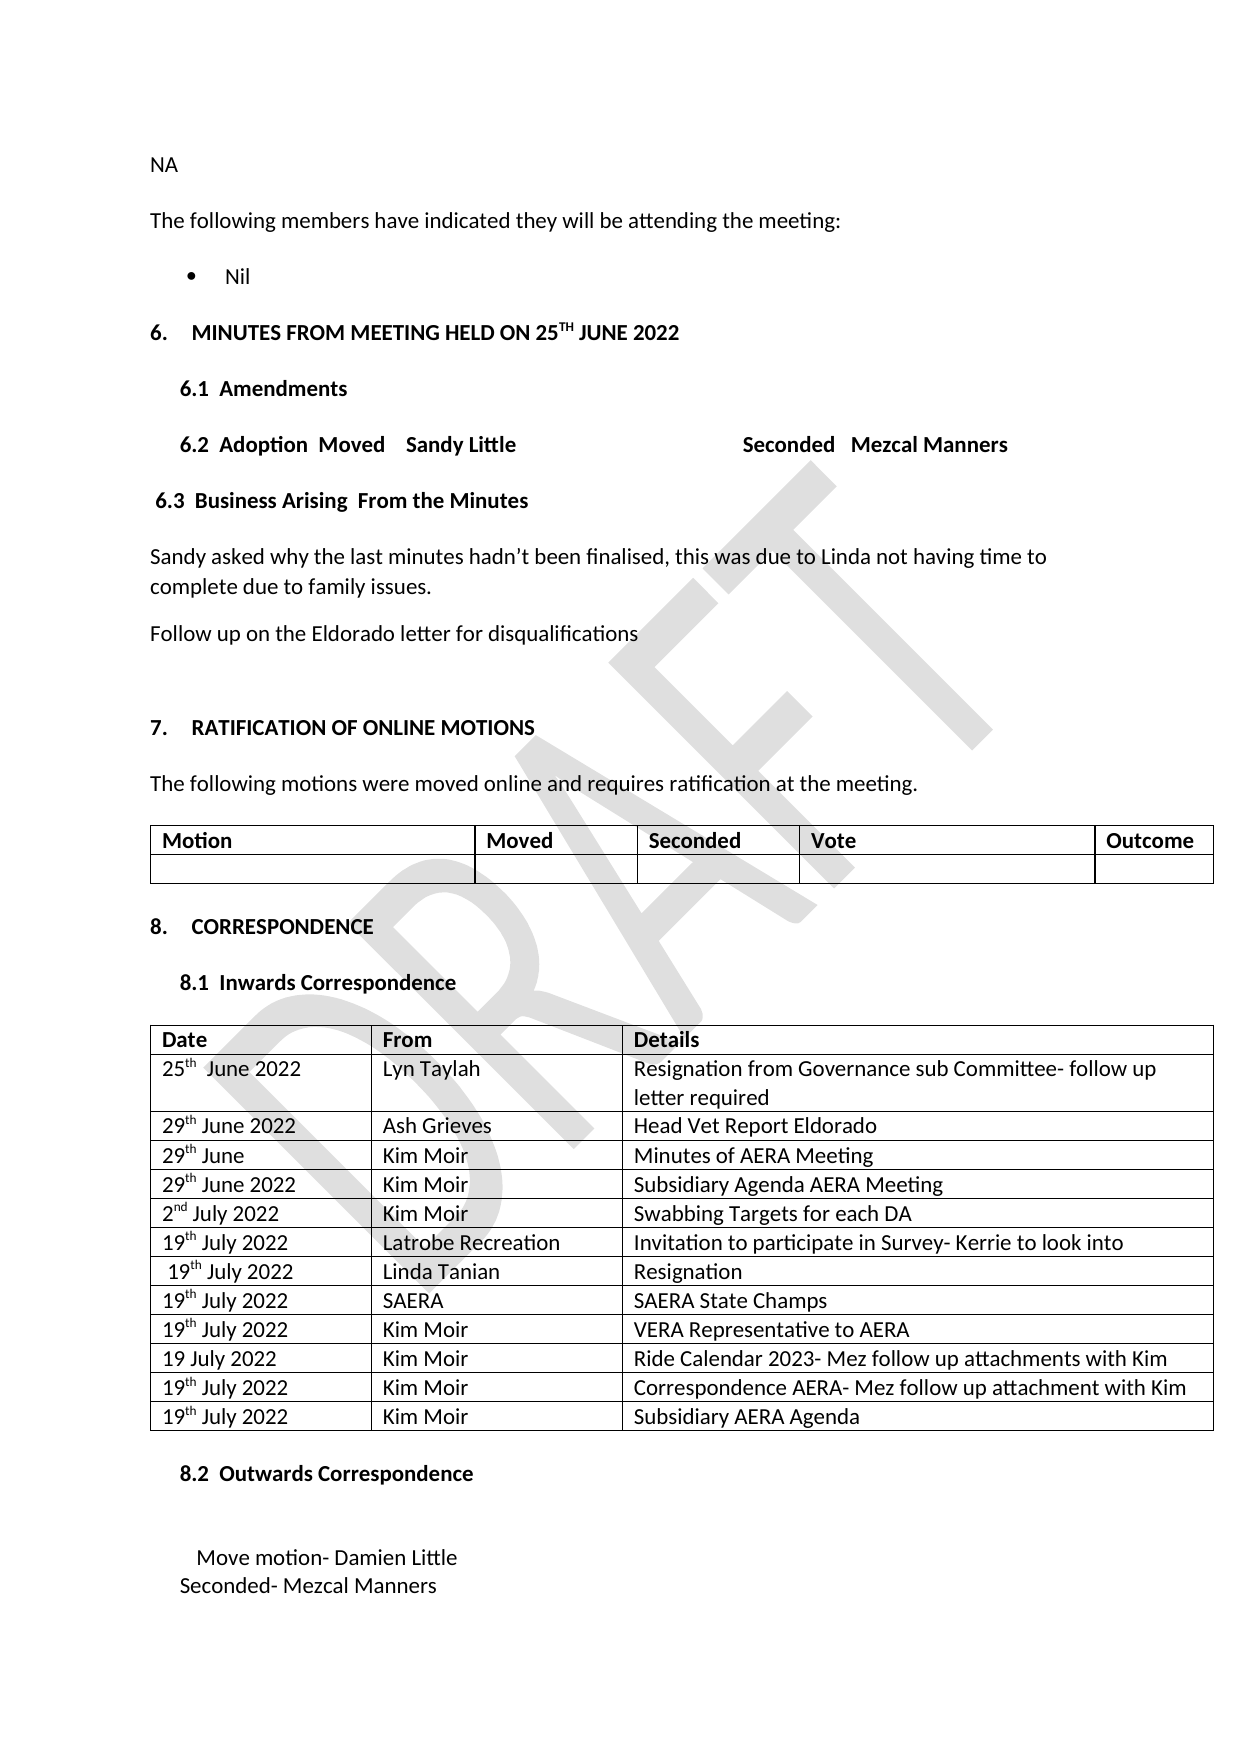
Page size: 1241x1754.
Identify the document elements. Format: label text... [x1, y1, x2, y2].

text NA [150, 150, 1090, 178]
table_cell SAERA State Champs [623, 1286, 1213, 1314]
text Seconded- Mezcal Manners [150, 1571, 1090, 1599]
table_cell 2nd July 2022 [151, 1199, 371, 1227]
table_cell Kim Moir [372, 1170, 622, 1198]
table_cell Subsidiary AERA Agenda [623, 1402, 1213, 1430]
table_cell 19th July 2022 [151, 1286, 371, 1314]
table_cell Kim Moir [372, 1344, 622, 1372]
table_cell 19th July 2022 [151, 1315, 371, 1343]
table_cell Kim Moir [372, 1315, 622, 1343]
table_cell 19th July 2022 [151, 1402, 371, 1430]
table_cell [800, 855, 1094, 883]
text The following members have indicated they will be attending the meeting: [150, 206, 1090, 234]
table_cell 19th July 2022 [151, 1257, 371, 1285]
subtitle 8.2 Outwards Correspondence [179, 1459, 1090, 1487]
table_cell Kim Moir [372, 1141, 622, 1169]
table_header Outcome [1096, 826, 1213, 854]
table_cell [638, 855, 799, 883]
table_cell [151, 855, 474, 883]
table_cell Head Vet Report Eldorado [623, 1112, 1213, 1140]
table_cell Linda Tanian [372, 1257, 622, 1285]
table_cell 29th June 2022 [151, 1112, 371, 1140]
table_cell Kim Moir [372, 1199, 622, 1227]
table_cell [476, 855, 637, 883]
table_header Date [151, 1026, 371, 1053]
text Move motion- Damien Little [150, 1543, 1090, 1571]
table_cell [1096, 855, 1213, 883]
table_cell Subsidiary Agenda AERA Meeting [623, 1170, 1213, 1198]
subtitle CORRESPONDENCE [150, 912, 1090, 940]
table_cell 29th June 2022 [151, 1170, 371, 1198]
table_cell Correspondence AERA- Mez follow up attachment with Kim [623, 1373, 1213, 1401]
table_cell Ride Calendar 2023- Mez follow up attachments with Kim [623, 1344, 1213, 1372]
table_cell Minutes of AERA Meeting [623, 1141, 1213, 1169]
table_cell 19 July 2022 [151, 1344, 371, 1372]
table_cell Latrobe Recreation [372, 1228, 622, 1256]
table_header From [372, 1026, 622, 1053]
table_cell Resignation [623, 1257, 1213, 1285]
table_header Seconded [638, 826, 799, 854]
table_cell 19th July 2022 [151, 1373, 371, 1401]
table_header Moved [476, 826, 637, 854]
table_cell Swabbing Targets for each DA [623, 1199, 1213, 1227]
table_header Vote [800, 826, 1094, 854]
table_cell 29th June [151, 1141, 371, 1169]
table_cell VERA Representative to AERA [623, 1315, 1213, 1343]
subtitle 6.2 Adoption Moved Sandy Little Seconded Mezcal Manners [179, 430, 1090, 458]
subtitle RATIFICATION OF ONLINE MOTIONS [150, 713, 1090, 741]
table_cell Kim Moir [372, 1402, 622, 1430]
table_cell Lyn Taylah [372, 1055, 622, 1111]
list Nil [187, 262, 1090, 290]
table_cell 25th June 2022 [151, 1055, 371, 1111]
table_cell Ash Grieves [372, 1112, 622, 1140]
table_header Details [623, 1026, 1213, 1053]
table_header Motion [151, 826, 474, 854]
subtitle 8.1 Inwards Correspondence [179, 968, 1090, 996]
text The following motions were moved online and requires ratification at the meeting. [150, 769, 1090, 797]
table_cell 19th July 2022 [151, 1228, 371, 1256]
text Follow up on the Eldorado letter for disqualifications [150, 619, 1090, 647]
subtitle MINUTES FROM MEETING HELD ON 25th June 2022 [150, 318, 1090, 346]
table_cell Invitation to participate in Survey- Kerrie to look into [623, 1228, 1213, 1256]
subtitle 6.3 Business Arising From the Minutes [150, 486, 1090, 514]
subtitle 6.1 Amendments [179, 374, 1090, 402]
text Sandy asked why the last minutes hadn’t been finalised, this was due to Linda not having time to complete due to family issues. [150, 542, 1090, 601]
table_cell Resignation from Governance sub Committee- follow up letter required [623, 1055, 1213, 1111]
table_cell SAERA [372, 1286, 622, 1314]
table_cell Kim Moir [372, 1373, 622, 1401]
